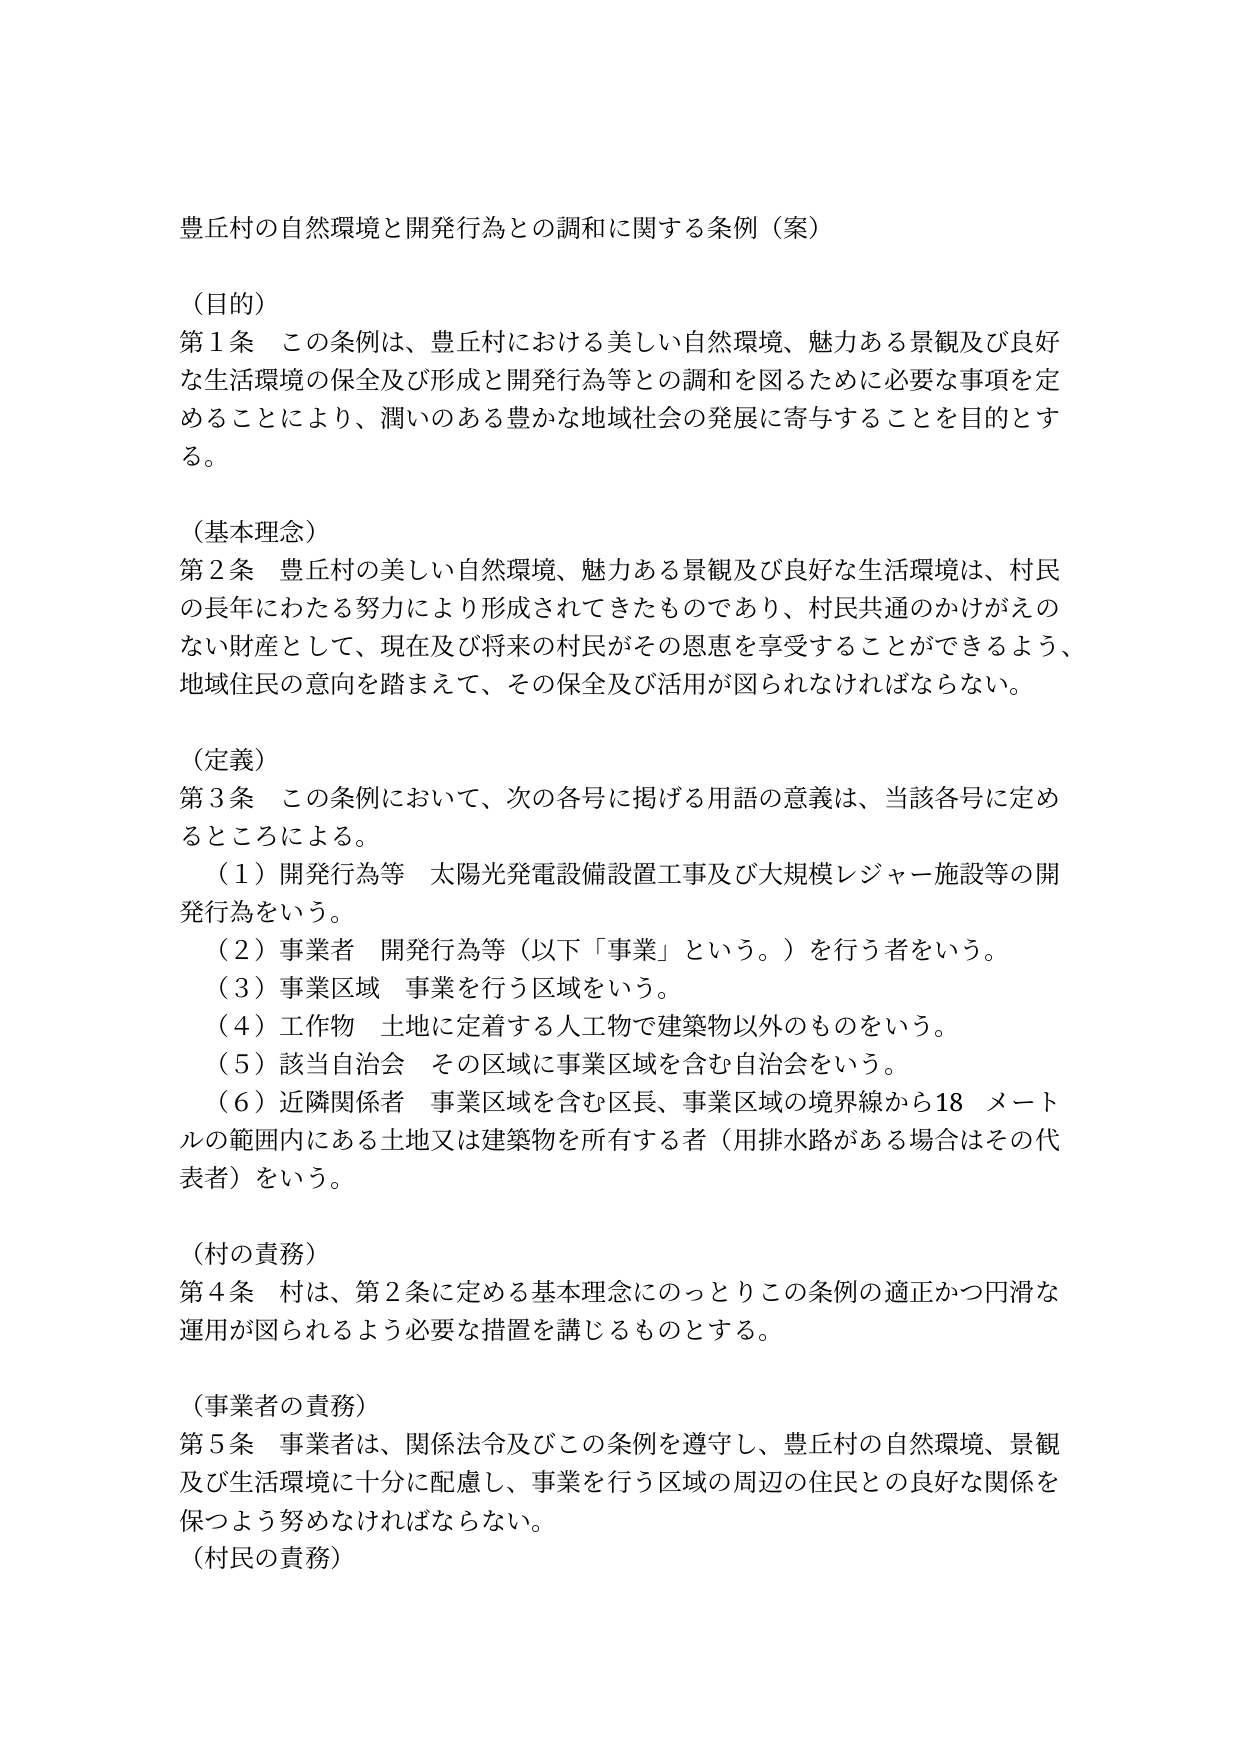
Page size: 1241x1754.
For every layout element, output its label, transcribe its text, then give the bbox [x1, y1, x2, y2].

text 第５条 事業者は、関係法令及びこの条例を遵守し、豊丘村の自然環境、景観及び生活環境に十分に配慮し、事業を行う区域の周辺の住民との良好な関係を保つよう努めなければならない。 [179, 1424, 1061, 1538]
text 第２条 豊丘村の美しい自然環境、魅力ある景観及び良好な生活環境は、村民の長年にわたる努力により形成されてきたものであり、村民共通のかけがえのない財産として、現在及び将来の村民がその恩恵を享受することができるよう、地域住民の意向を踏まえて、その保全及び活用が図られなければならない。 [179, 549, 1061, 702]
text （村の責務） [179, 1234, 1061, 1272]
text （村民の責務） [179, 1538, 1061, 1576]
text （事業者の責務） [179, 1386, 1061, 1424]
text （３）事業区域 事業を行う区域をいう。 [179, 968, 1061, 1006]
text 第４条 村は、第２条に定める基本理念にのっとりこの条例の適正かつ円滑な運用が図られるよう必要な措置を講じるものとする。 [179, 1272, 1061, 1348]
text 第３条 この条例において、次の各号に掲げる用語の意義は、当該各号に定めるところによる。 [179, 778, 1061, 854]
text （５）該当自治会 その区域に事業区域を含む自治会をいう。 [179, 1044, 1061, 1082]
text 豊丘村の自然環境と開発行為との調和に関する条例（案） [179, 207, 1061, 245]
text （２）事業者 開発行為等（以下「事業」という。）を行う者をいう。 [179, 930, 1061, 968]
text （１）開発行為等 太陽光発電設備設置工事及び大規模レジャー施設等の開発行為をいう。 [179, 854, 1061, 930]
text （６）近隣関係者 事業区域を含む区長、事業区域の境界線から18メートルの範囲内にある土地又は建築物を所有する者（用排水路がある場合はその代表者）をいう。 [179, 1082, 1061, 1196]
text （４）工作物 土地に定着する人工物で建築物以外のものをいう。 [179, 1006, 1061, 1044]
text （基本理念） [179, 512, 1061, 549]
text （目的） [179, 283, 1061, 321]
text （定義） [179, 740, 1061, 778]
text 第１条 この条例は、豊丘村における美しい自然環境、魅力ある景観及び良好な生活環境の保全及び形成と開発行為等との調和を図るために必要な事項を定めることにより、潤いのある豊かな地域社会の発展に寄与することを目的とする。 [179, 321, 1061, 473]
